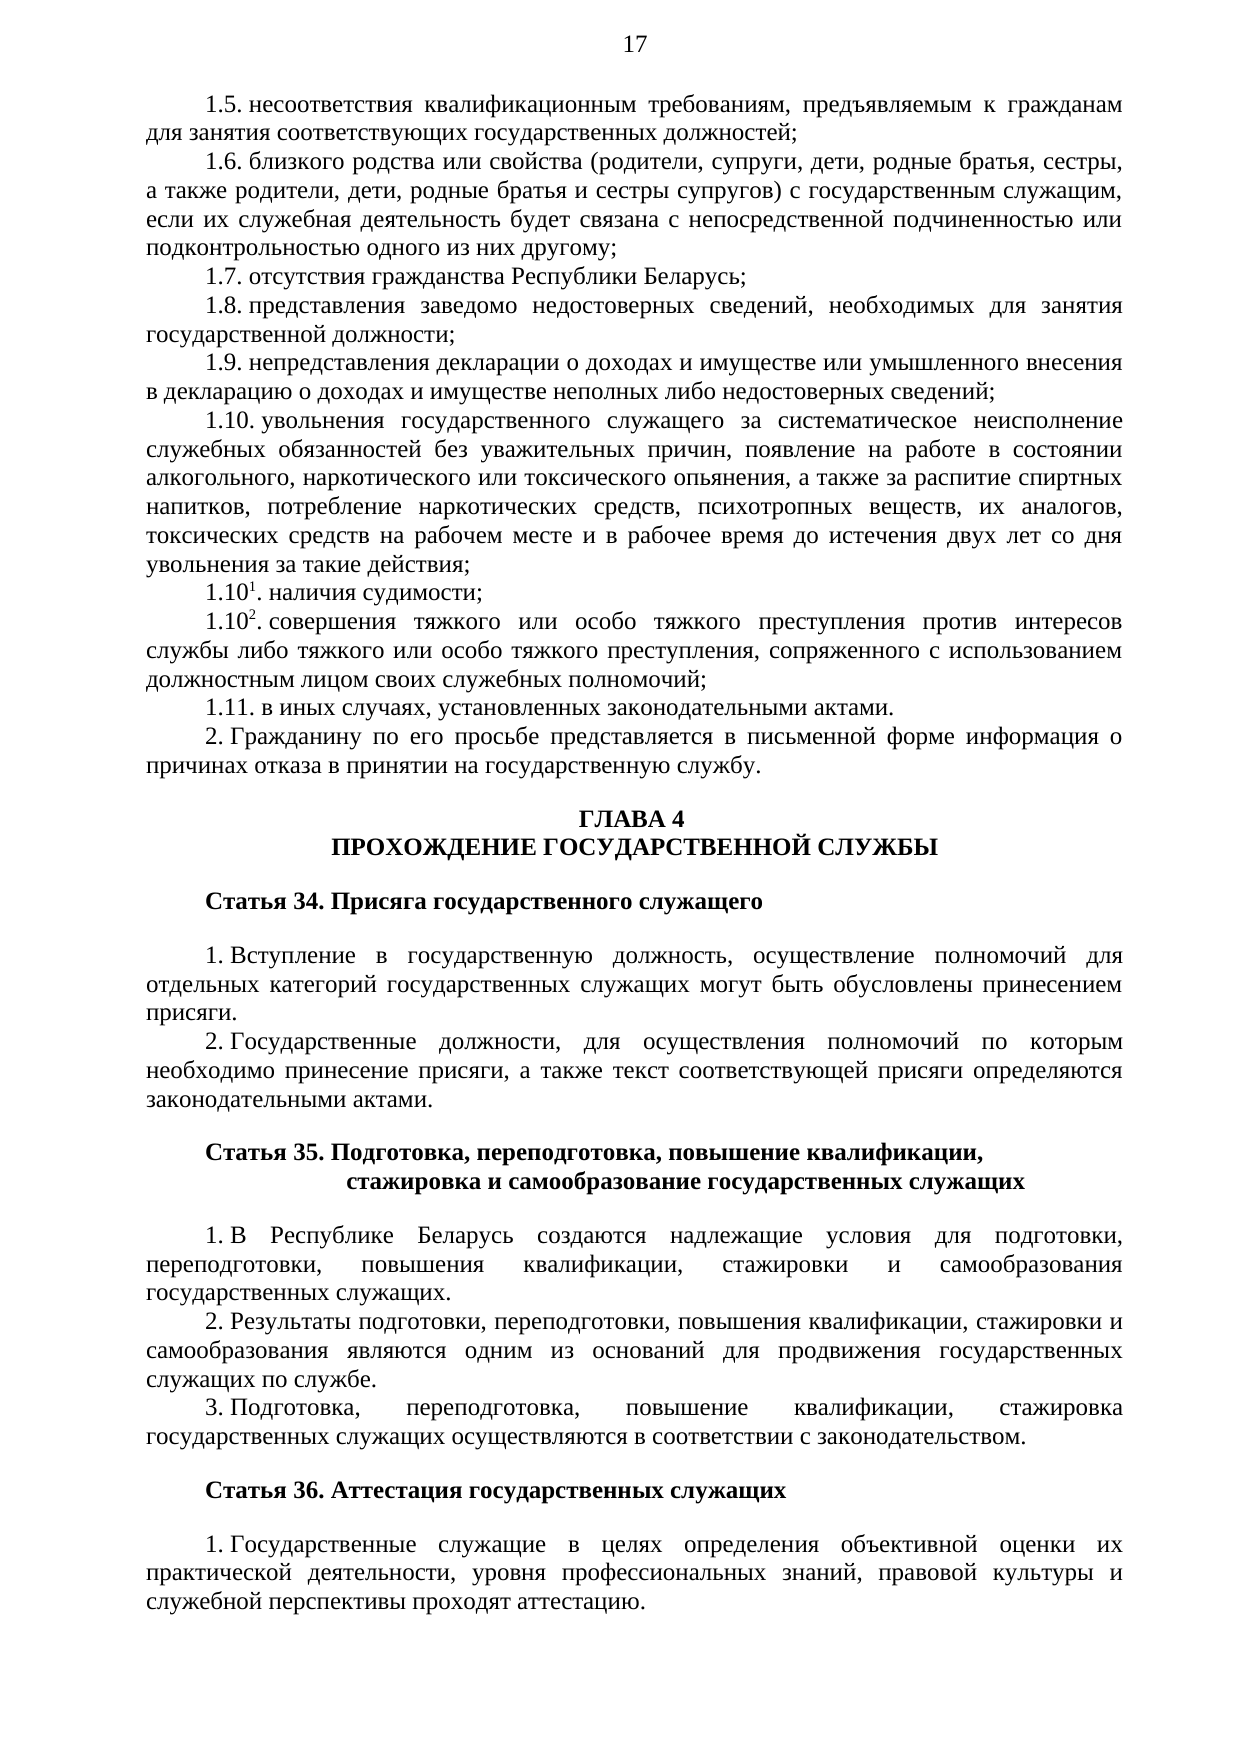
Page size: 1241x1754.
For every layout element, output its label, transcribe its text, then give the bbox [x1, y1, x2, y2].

text 1. В Республике Беларусь создаются надлежащие условия для подготовки, переподготовки, повышения квалификации, стажировки и самообразования государственных служащих. [146, 1220, 1123, 1306]
text Статья 36. Аттестация государственных служащих [205, 1475, 1123, 1504]
text 1. Государственные служащие в целях определения объективной оценки их практической деятельности, уровня профессиональных знаний, правовой культуры и служебной перспективы проходят аттестацию. [146, 1529, 1123, 1615]
text 1.6. близкого родства или свойства (родители, супруги, дети, родные братья, сестры, а также родители, дети, родные братья и сестры супругов) с государственным служащим, если их служебная деятельность будет связана с непосредственной подчиненностью или подконтрольностью одного из них другому; [146, 146, 1123, 261]
text 2. Гражданину по его просьбе представляется в письменной форме информация о причинах отказа в принятии на государственную службу. [146, 721, 1123, 779]
text 1.7. отсутствия гражданства Республики Беларусь; [146, 261, 1123, 290]
text Статья 35. Подготовка, переподготовка, повышение квалификации, стажировка и самообразование государственных служащих [205, 1137, 1123, 1195]
text ГЛАВА 4 ПРОХОЖДЕНИЕ ГОСУДАРСТВЕННОЙ СЛУЖБЫ [146, 804, 1123, 861]
text 1.11. в иных случаях, установленных законодательными актами. [146, 692, 1123, 721]
text 1.8. представления заведомо недостоверных сведений, необходимых для занятия государственной должности; [146, 290, 1123, 347]
text Статья 34. Присяга государственного служащего [205, 886, 1123, 915]
text 1.5. несоответствия квалификационным требованиям, предъявляемым к гражданам для занятия соответствующих государственных должностей; [146, 89, 1123, 146]
text 2. Государственные должности, для осуществления полномочий по которым необходимо принесение присяги, а также текст соответствующей присяги определяются законодательными актами. [146, 1026, 1123, 1112]
text 2. Результаты подготовки, переподготовки, повышения квалификации, стажировки и самообразования являются одним из оснований для продвижения государственных служащих по службе. [146, 1306, 1123, 1392]
text 1.9. непредставления декларации о доходах и имуществе или умышленного внесения в декларацию о доходах и имуществе неполных либо недостоверных сведений; [146, 347, 1123, 405]
text 3. Подготовка, переподготовка, повышение квалификации, стажировка государственных служащих осуществляются в соответствии с законодательством. [146, 1392, 1123, 1450]
text 1.10. увольнения государственного служащего за систематическое неисполнение служебных обязанностей без уважительных причин, появление на работе в состоянии алкогольного, наркотического или токсического опьянения, а также за распитие спиртных напитков, потребление наркотических средств, психотропных веществ, их аналогов, токсических средств на рабочем месте и в рабочее время до истечения двух лет со дня увольнения за такие действия; [146, 405, 1123, 577]
text 1. Вступление в государственную должность, осуществление полномочий для отдельных категорий государственных служащих могут быть обусловлены принесением присяги. [146, 940, 1123, 1026]
text 1.101. наличия судимости; [146, 577, 1123, 606]
text 1.102. совершения тяжкого или особо тяжкого преступления против интересов службы либо тяжкого или особо тяжкого преступления, сопряженного с использованием должностным лицом своих служебных полномочий; [146, 606, 1123, 692]
